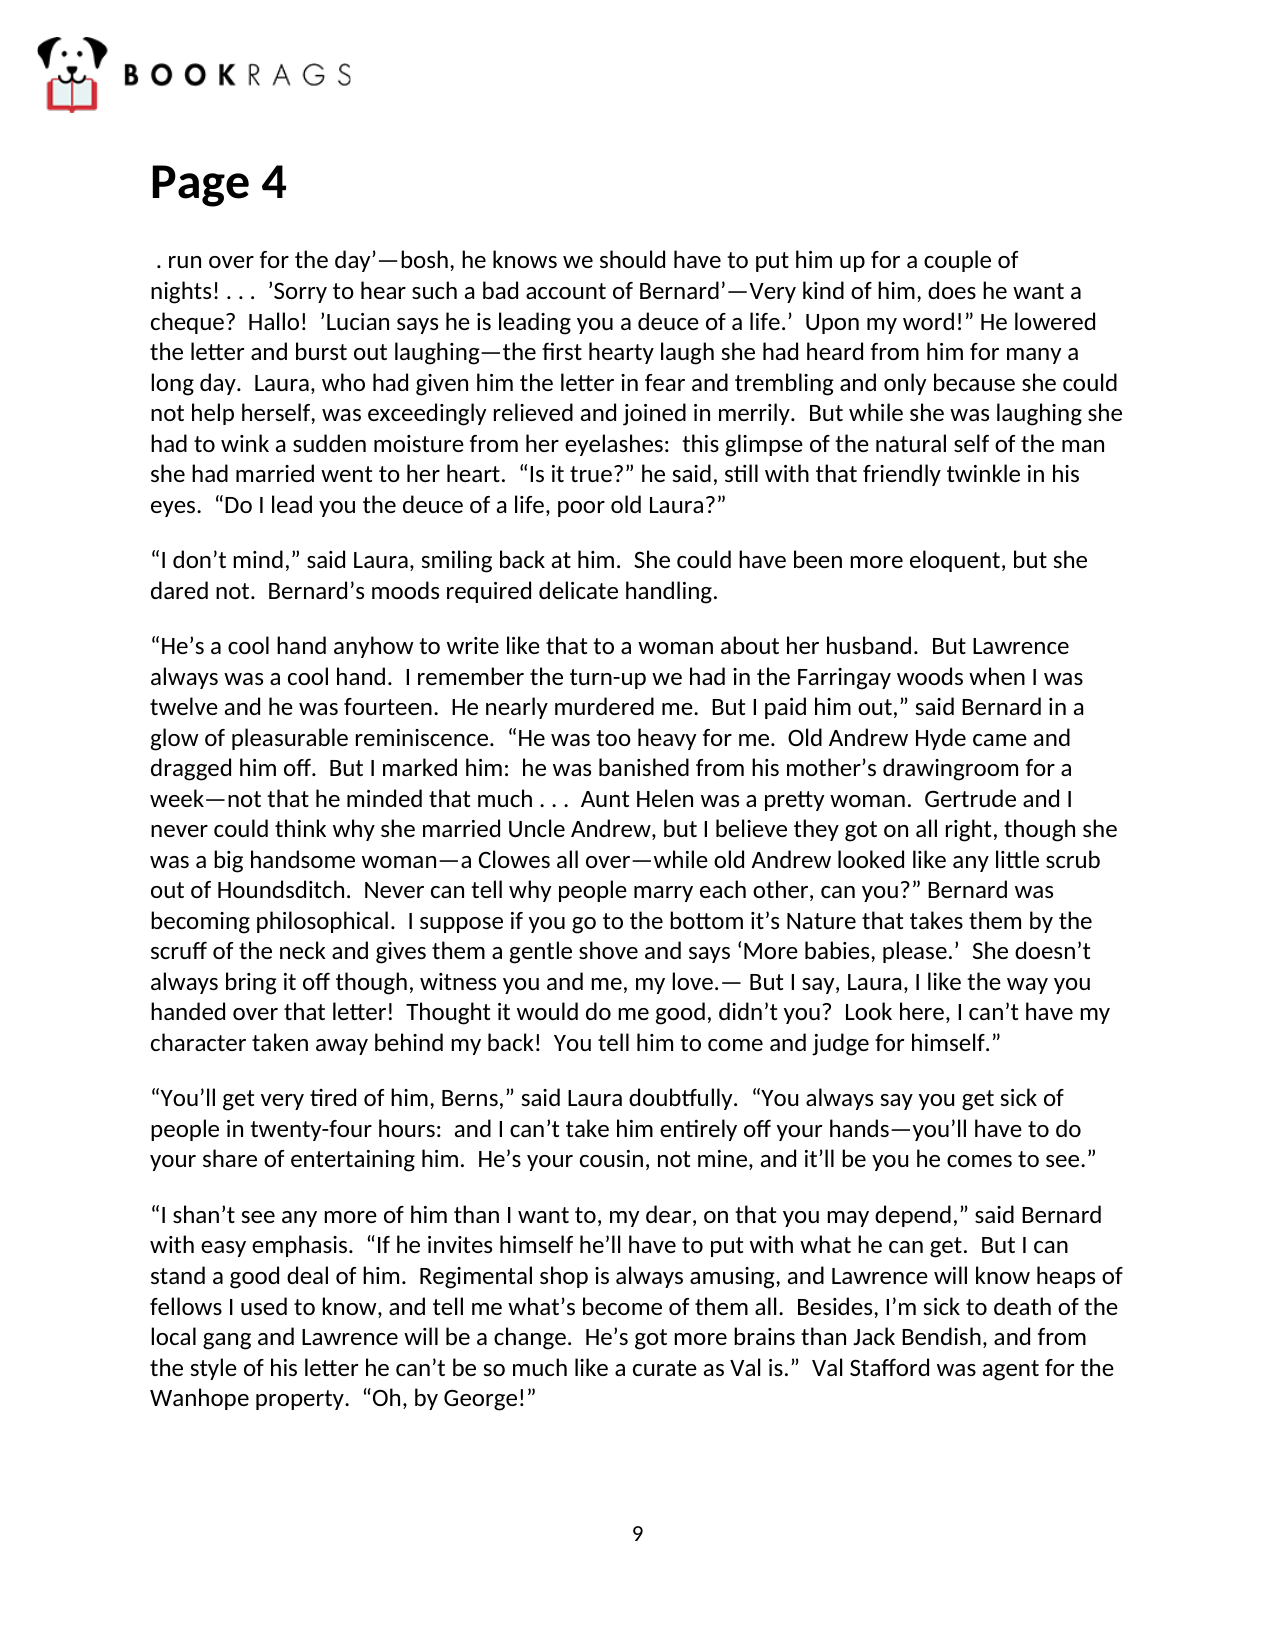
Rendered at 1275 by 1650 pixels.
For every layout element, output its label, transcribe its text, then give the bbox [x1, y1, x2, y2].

picture [37, 37, 351, 113]
text “You’ll get very tired of him, Berns,” said Laura doubtfully. “You always say you get sick of people in twenty-four hours: and I can’t take him entirely off your hands—­you’ll have to do your share of entertaining him. He’s your cousin, not mine, and it’ll be you he comes to see.” [150, 1083, 1125, 1174]
text “I shan’t see any more of him than I want to, my dear, on that you may depend,” said Bernard with easy emphasis. “If he invites himself he’ll have to put with what he can get. But I can stand a good deal of him. Regimental shop is always amusing, and Lawrence will know heaps of fellows I used to know, and tell me what’s become of them all. Besides, I’m sick to death of the local gang and Lawrence will be a change. He’s got more brains than Jack Bendish, and from the style of his letter he can’t be so much like a curate as Val is.” Val Stafford was agent for the Wanhope property. “Oh, by George!” [150, 1199, 1125, 1413]
text . run over for the day’—­bosh, he knows we should have to put him up for a couple of nights! . . . ’Sorry to hear such a bad account of Bernard’—­Very kind of him, does he want a cheque? Hallo! ’Lucian says he is leading you a deuce of a life.’ Upon my word!” He lowered the letter and burst out laughing—­the first hearty laugh she had heard from him for many a long day. Laura, who had given him the letter in fear and trembling and only because she could not help herself, was exceedingly relieved and joined in merrily. But while she was laughing she had to wink a sudden moisture from her eyelashes: this glimpse of the natural self of the man she had married went to her heart. “Is it true?” he said, still with that friendly twinkle in his eyes. “Do I lead you the deuce of a life, poor old Laura?” [150, 244, 1125, 519]
text “I don’t mind,” said Laura, smiling back at him. She could have been more eloquent, but she dared not. Bernard’s moods required delicate handling. [150, 544, 1125, 605]
text Page 4 [150, 150, 1125, 211]
text “He’s a cool hand anyhow to write like that to a woman about her husband. But Lawrence always was a cool hand. I remember the turn-up we had in the Farringay woods when I was twelve and he was fourteen. He nearly murdered me. But I paid him out,” said Bernard in a glow of pleasurable reminiscence. “He was too heavy for me. Old Andrew Hyde came and dragged him off. But I marked him: he was banished from his mother’s drawingroom for a week—­not that he minded that much . . . Aunt Helen was a pretty woman. Gertrude and I never could think why she married Uncle Andrew, but I believe they got on all right, though she was a big handsome woman—­a Clowes all over—­while old Andrew looked like any little scrub out of Houndsditch. Never can tell why people marry each other, can you?” Bernard was becoming philosophical. I suppose if you go to the bottom it’s Nature that takes them by the scruff of the neck and gives them a gentle shove and says ‘More babies, please.’ She doesn’t always bring it off though, witness you and me, my love.—­ But I say, Laura, I like the way you handed over that letter! Thought it would do me good, didn’t you? Look here, I can’t have my character taken away behind my back! You tell him to come and judge for himself.” [150, 630, 1125, 1058]
